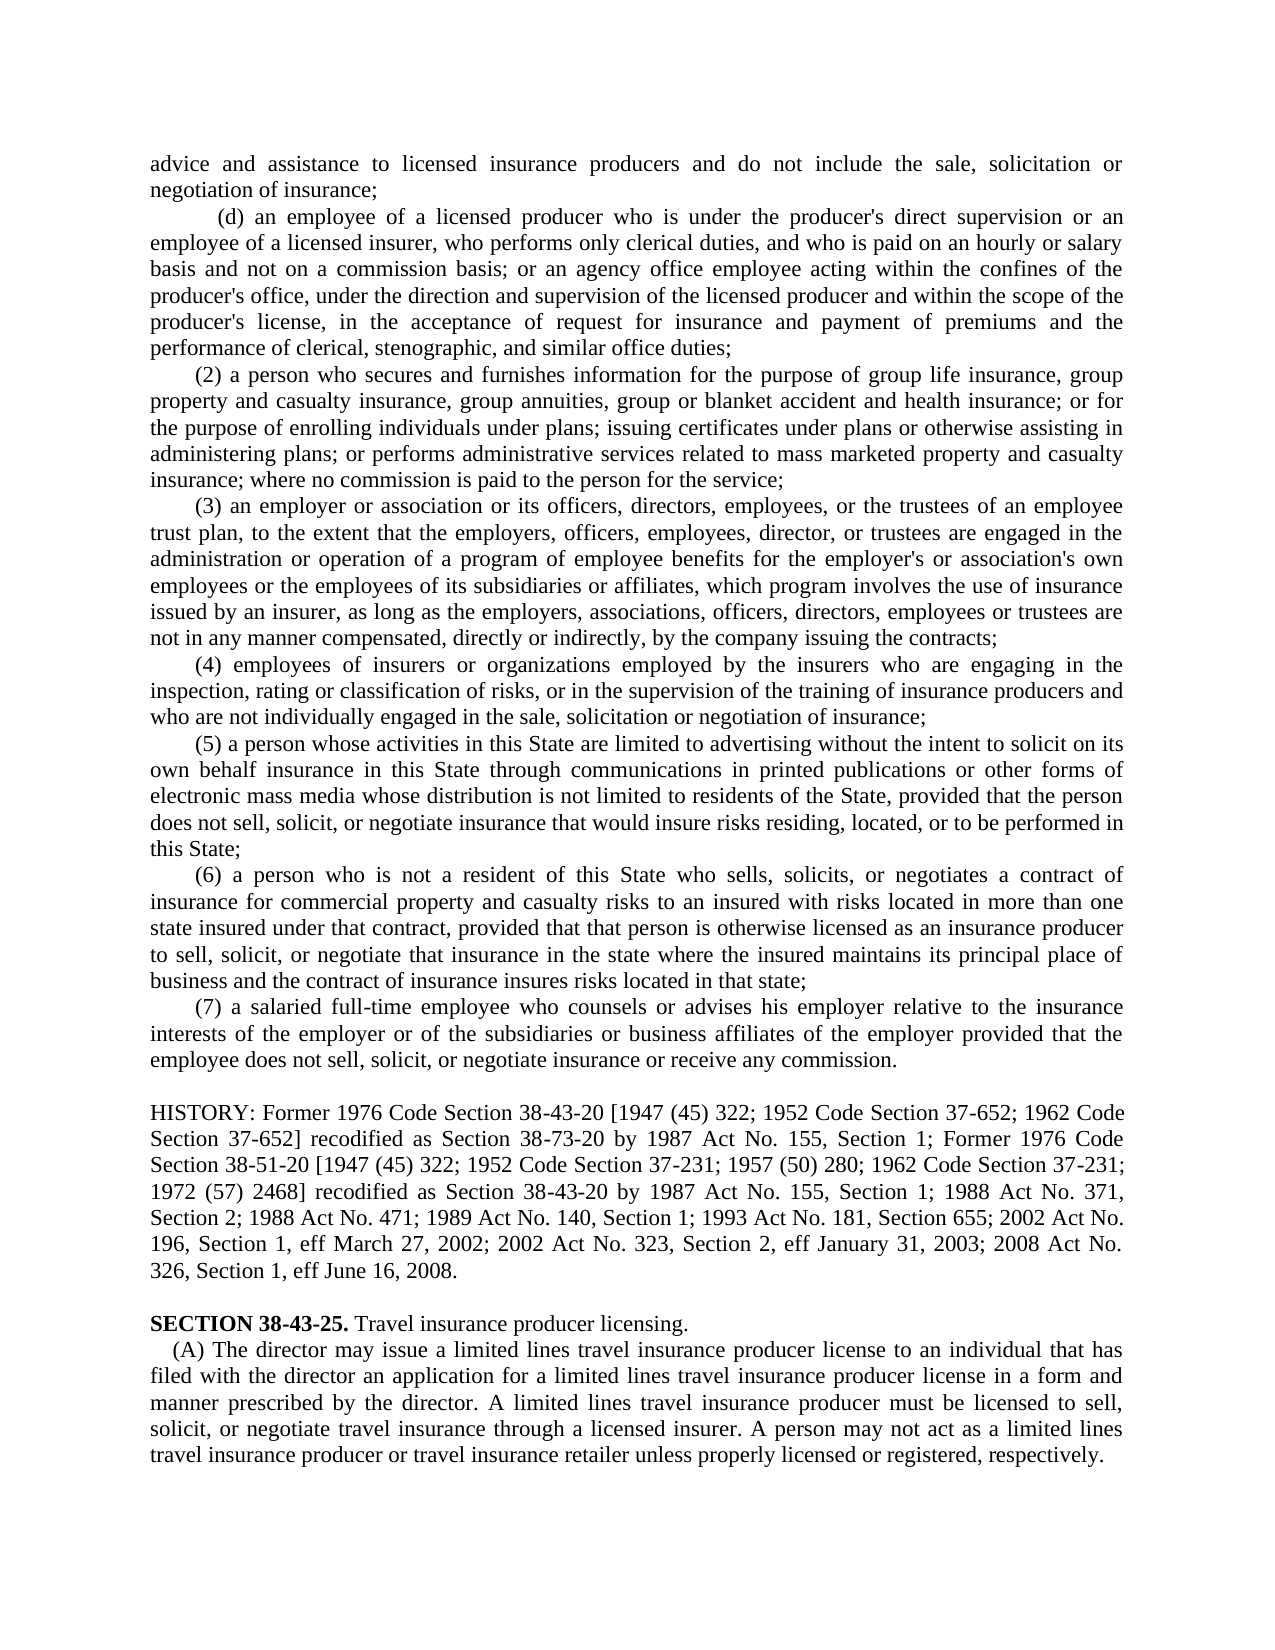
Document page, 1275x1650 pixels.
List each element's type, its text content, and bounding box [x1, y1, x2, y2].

text (7) a salaried full-time employee who counsels or advises his employer relative to the insurance interests of the employer or of the subsidiaries or business affiliates of the employer provided that the employee does not sell, solicit, or negotiate insurance or receive any commission. [150, 993, 1125, 1072]
text (2) a person who secures and furnishes information for the purpose of group life insurance, group property and casualty insurance, group annuities, group or blanket accident and health insurance; or for the purpose of enrolling individuals under plans; issuing certificates under plans or otherwise assisting in administering plans; or performs administrative services related to mass marketed property and casualty insurance; where no commission is paid to the person for the service; [150, 361, 1125, 493]
text (A) The director may issue a limited lines travel insurance producer license to an individual that has filed with the director an application for a limited lines travel insurance producer license in a form and manner prescribed by the director. A limited lines travel insurance producer must be licensed to sell, solicit, or negotiate travel insurance through a licensed insurer. A person may not act as a limited lines travel insurance producer or travel insurance retailer unless properly licensed or registered, respectively. [150, 1336, 1125, 1468]
text HISTORY: Former 1976 Code Section 38-43-20 [1947 (45) 322; 1952 Code Section 37-652; 1962 Code Section 37-652] recodified as Section 38-73-20 by 1987 Act No. 155, Section 1; Former 1976 Code Section 38-51-20 [1947 (45) 322; 1952 Code Section 37-231; 1957 (50) 280; 1962 Code Section 37-231; 1972 (57) 2468] recodified as Section 38-43-20 by 1987 Act No. 155, Section 1; 1988 Act No. 371, Section 2; 1988 Act No. 471; 1989 Act No. 140, Section 1; 1993 Act No. 181, Section 655; 2002 Act No. 196, Section 1, eff March 27, 2002; 2002 Act No. 323, Section 2, eff January 31, 2003; 2008 Act No. 326, Section 1, eff June 16, 2008. [150, 1099, 1125, 1283]
text (4) employees of insurers or organizations employed by the insurers who are engaging in the inspection, rating or classification of risks, or in the supervision of the training of insurance producers and who are not individually engaged in the sale, solicitation or negotiation of insurance; [150, 651, 1125, 730]
text (5) a person whose activities in this State are limited to advertising without the intent to solicit on its own behalf insurance in this State through communications in printed publications or other forms of electronic mass media whose distribution is not limited to residents of the State, provided that the person does not sell, solicit, or negotiate insurance that would insure risks residing, located, or to be performed in this State; [150, 730, 1125, 862]
text (d) an employee of a licensed producer who is under the producer's direct supervision or an employee of a licensed insurer, who performs only clerical duties, and who is paid on an hourly or salary basis and not on a commission basis; or an agency office employee acting within the confines of the producer's office, under the direction and supervision of the licensed producer and within the scope of the producer's license, in the acceptance of request for insurance and payment of premiums and the performance of clerical, stenographic, and similar office duties; [150, 203, 1125, 361]
text (3) an employer or association or its officers, directors, employees, or the trustees of an employee trust plan, to the extent that the employers, officers, employees, director, or trustees are engaged in the administration or operation of a program of employee benefits for the employer's or association's own employees or the employees of its subsidiaries or affiliates, which program involves the use of insurance issued by an insurer, as long as the employers, associations, officers, directors, employees or trustees are not in any manner compensated, directly or indirectly, by the company issuing the contracts; [150, 493, 1125, 651]
text (6) a person who is not a resident of this State who sells, solicits, or negotiates a contract of insurance for commercial property and casualty risks to an insured with risks located in more than one state insured under that contract, provided that that person is otherwise licensed as an insurance producer to sell, solicit, or negotiate that insurance in the state where the insured maintains its principal place of business and the contract of insurance insures risks located in that state; [150, 862, 1125, 993]
text SECTION 38-43-25. Travel insurance producer licensing. [150, 1309, 1125, 1336]
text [150, 150, 1125, 203]
